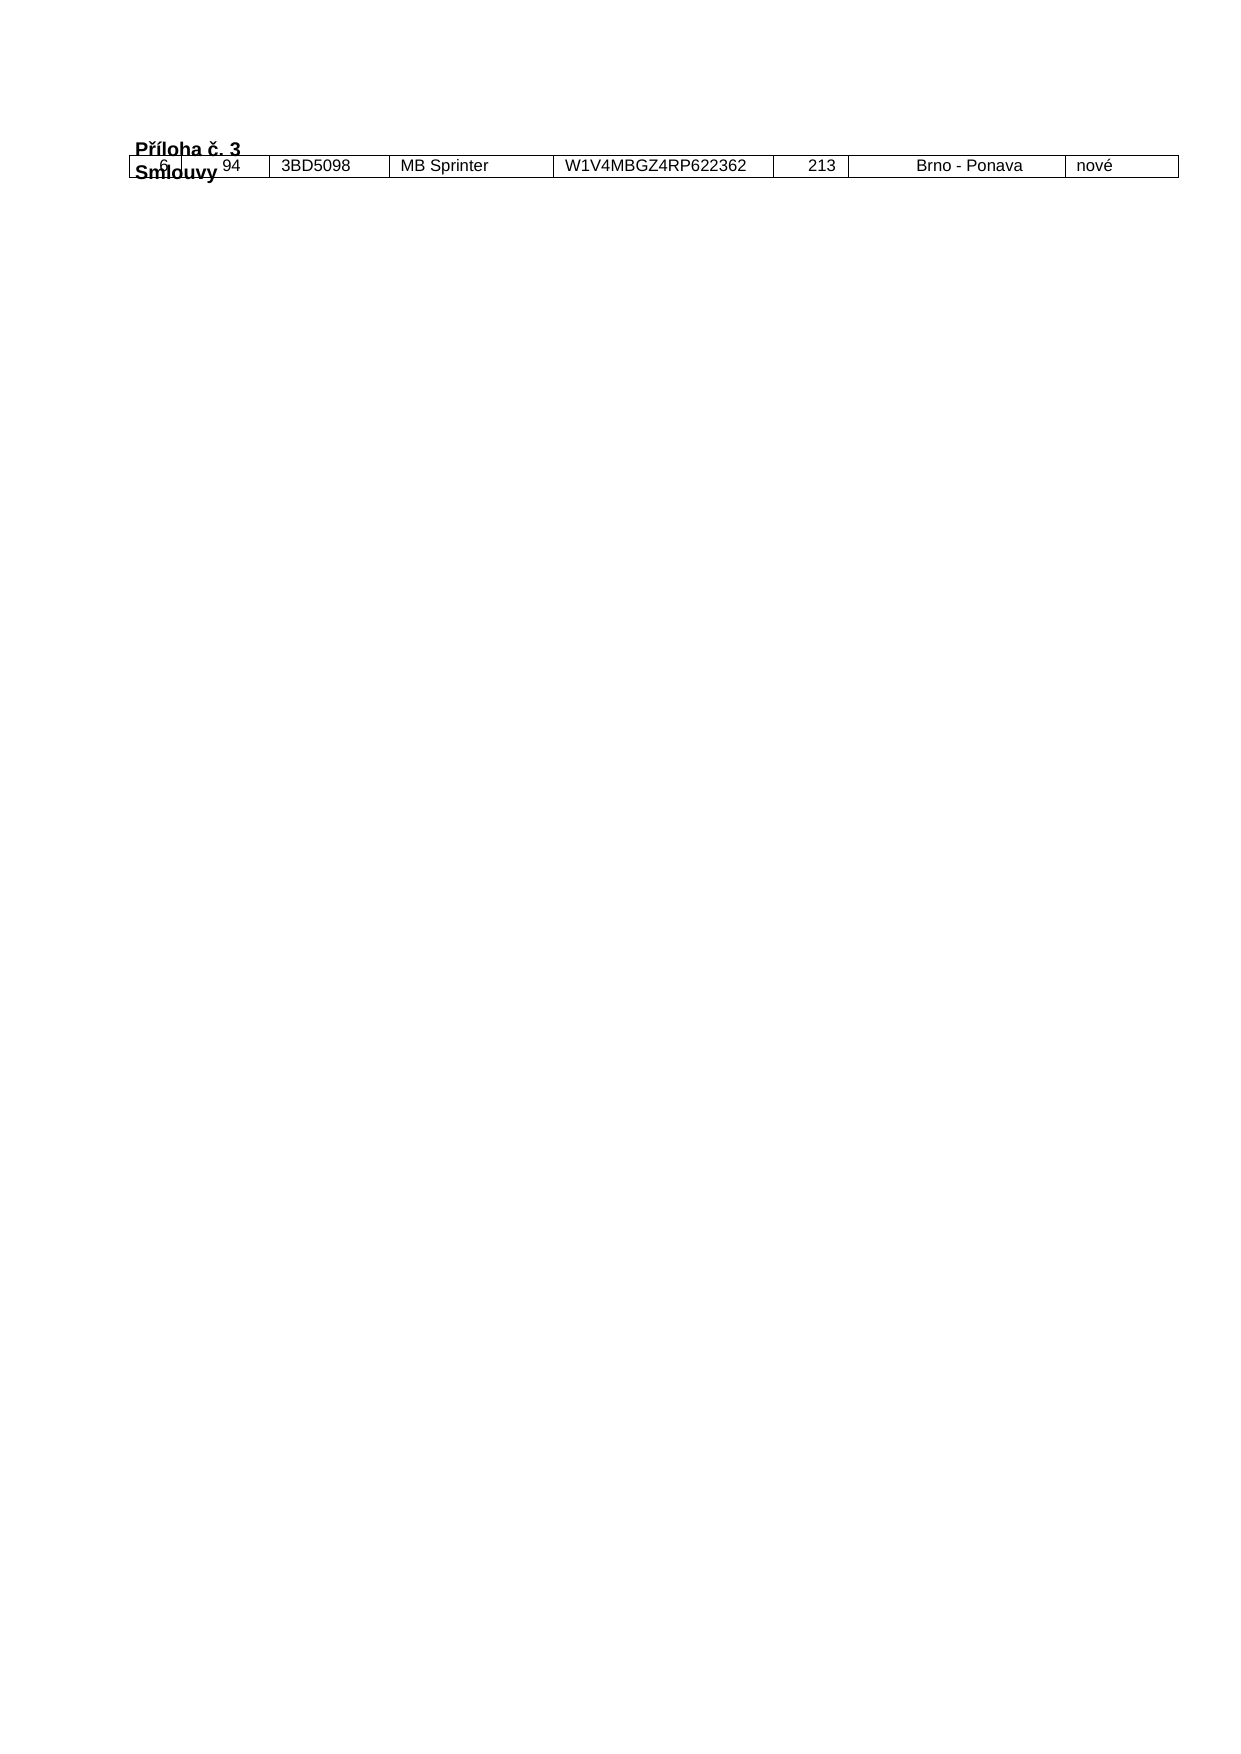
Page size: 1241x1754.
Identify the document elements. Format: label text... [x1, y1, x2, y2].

table_cell W1V4MBGZ4RP622362 [554, 156, 773, 177]
table_cell 68 [130, 156, 181, 177]
table_cell 213 [774, 156, 848, 177]
table_cell 94 [182, 156, 269, 177]
table_cell MB Sprinter [390, 156, 553, 177]
table_cell 3BD5098 [270, 156, 389, 177]
table_cell Brno - Ponava [849, 156, 1065, 177]
table_cell nové vozidlo [1066, 156, 1178, 177]
